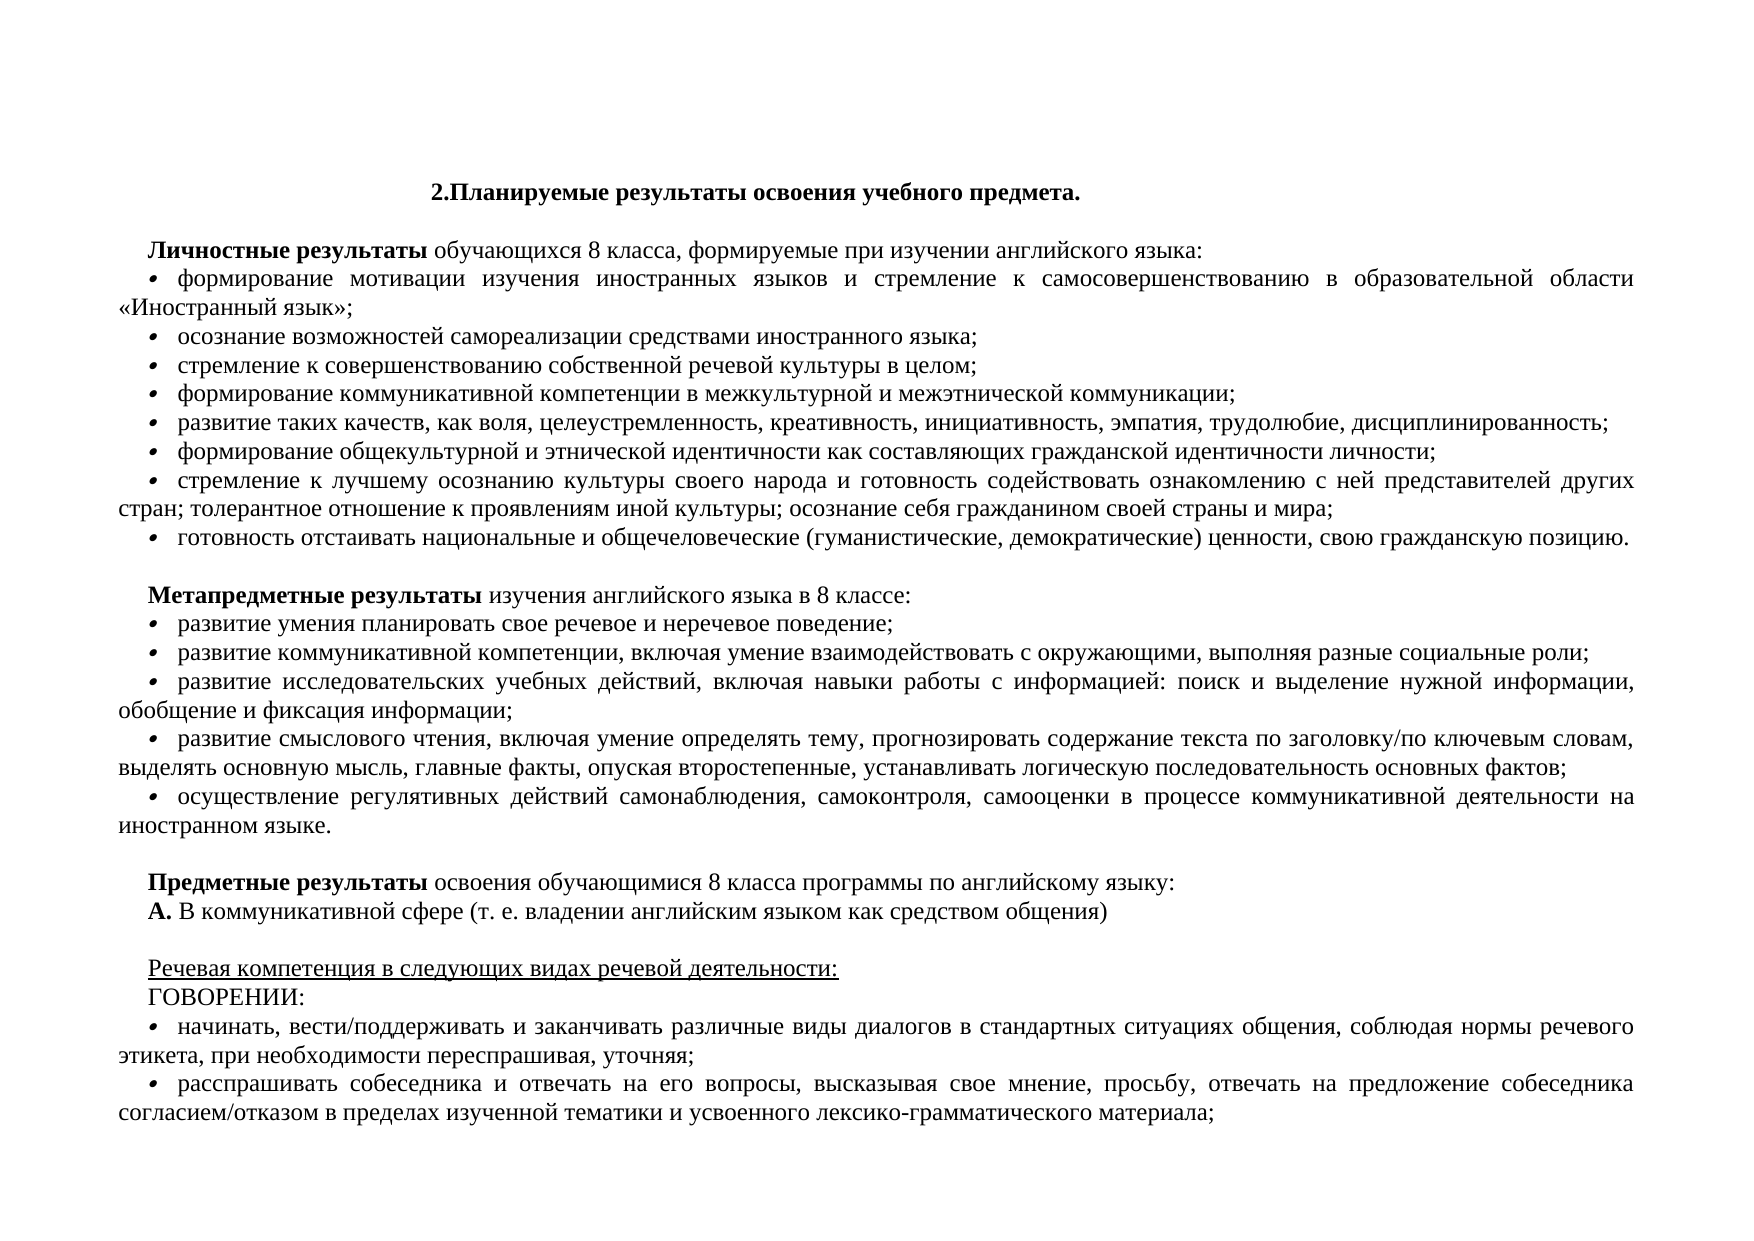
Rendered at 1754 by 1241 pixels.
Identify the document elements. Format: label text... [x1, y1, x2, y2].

list развитие умения планировать свое речевое и неречевое поведение; [118, 608, 1636, 637]
list готовность отстаивать национальные и общечеловеческие (гуманистические, демократические) ценности, свою гражданскую позицию. [118, 522, 1636, 551]
text Метапредметные результаты изучения английского языка в 8 классе: [118, 580, 1636, 608]
text 2.Планируемые результаты освоения учебного предмета. [118, 177, 1636, 206]
text Речевая компетенция в следующих видах речевой деятельности: [118, 953, 1636, 982]
list расспрашивать собеседника и отвечать на его вопросы, высказывая свое мнение, просьбу, отвечать на предложение собеседника согласием/отказом в пределах изученной тематики и усвоенного лексико-грамматического материала; [118, 1068, 1636, 1126]
list развитие смыслового чтения, включая умение определять тему, прогнозировать содержание текста по заголовку/по ключевым словам, выделять основную мысль, главные факты, опуская второстепенные, устанавливать логическую последовательность основных фактов; [118, 723, 1636, 781]
list формирование общекультурной и этнической идентичности как составляющих гражданской идентичности личности; [118, 436, 1636, 465]
list стремление к совершенствованию собственной речевой культуры в целом; [118, 350, 1636, 378]
list формирование мотивации изучения иностранных языков и стремление к самосовершенствованию в образовательной области «Иностранный язык»; [118, 263, 1636, 321]
text ГОВОРЕНИИ: [118, 982, 1636, 1011]
list осознание возможностей самореализации средствами иностранного языка; [118, 321, 1636, 350]
list осуществление регулятивных действий самонаблюдения, самоконтроля, самооценки в процессе коммуникативной деятельности на иностранном языке. [118, 781, 1636, 838]
list развитие коммуникативной компетенции, включая умение взаимодействовать с окружающими, выполняя разные социальные роли; [118, 637, 1636, 666]
list начинать, вести/поддерживать и заканчивать различные виды диалогов в стандартных ситуациях общения, соблюдая нормы речевого этикета, при необходимости переспрашивая, уточняя; [118, 1011, 1636, 1068]
list развитие таких качеств, как воля, целеустремленность, креативность, инициативность, эмпатия, трудолюбие, дисциплинированность; [118, 407, 1636, 436]
text Личностные результаты обучающихся 8 класса, формируемые при изучении английского языка: [118, 235, 1636, 263]
list стремление к лучшему осознанию культуры своего народа и готовность содействовать ознакомлению с ней представителей других стран; толерантное отношение к проявлениям иной культуры; осознание себя гражданином своей страны и мира; [118, 465, 1636, 522]
list развитие исследовательских учебных действий, включая навыки работы с информацией: поиск и выделение нужной информации, обобщение и фиксация информации; [118, 666, 1636, 723]
list формирование коммуникативной компетенции в межкультурной и межэтнической коммуникации; [118, 378, 1636, 407]
text А. В коммуникативной сфере (т. е. владении английским языком как средством общения) [118, 896, 1636, 925]
text Предметные результаты освоения обучающимися 8 класса программы по английскому языку: [118, 867, 1636, 896]
